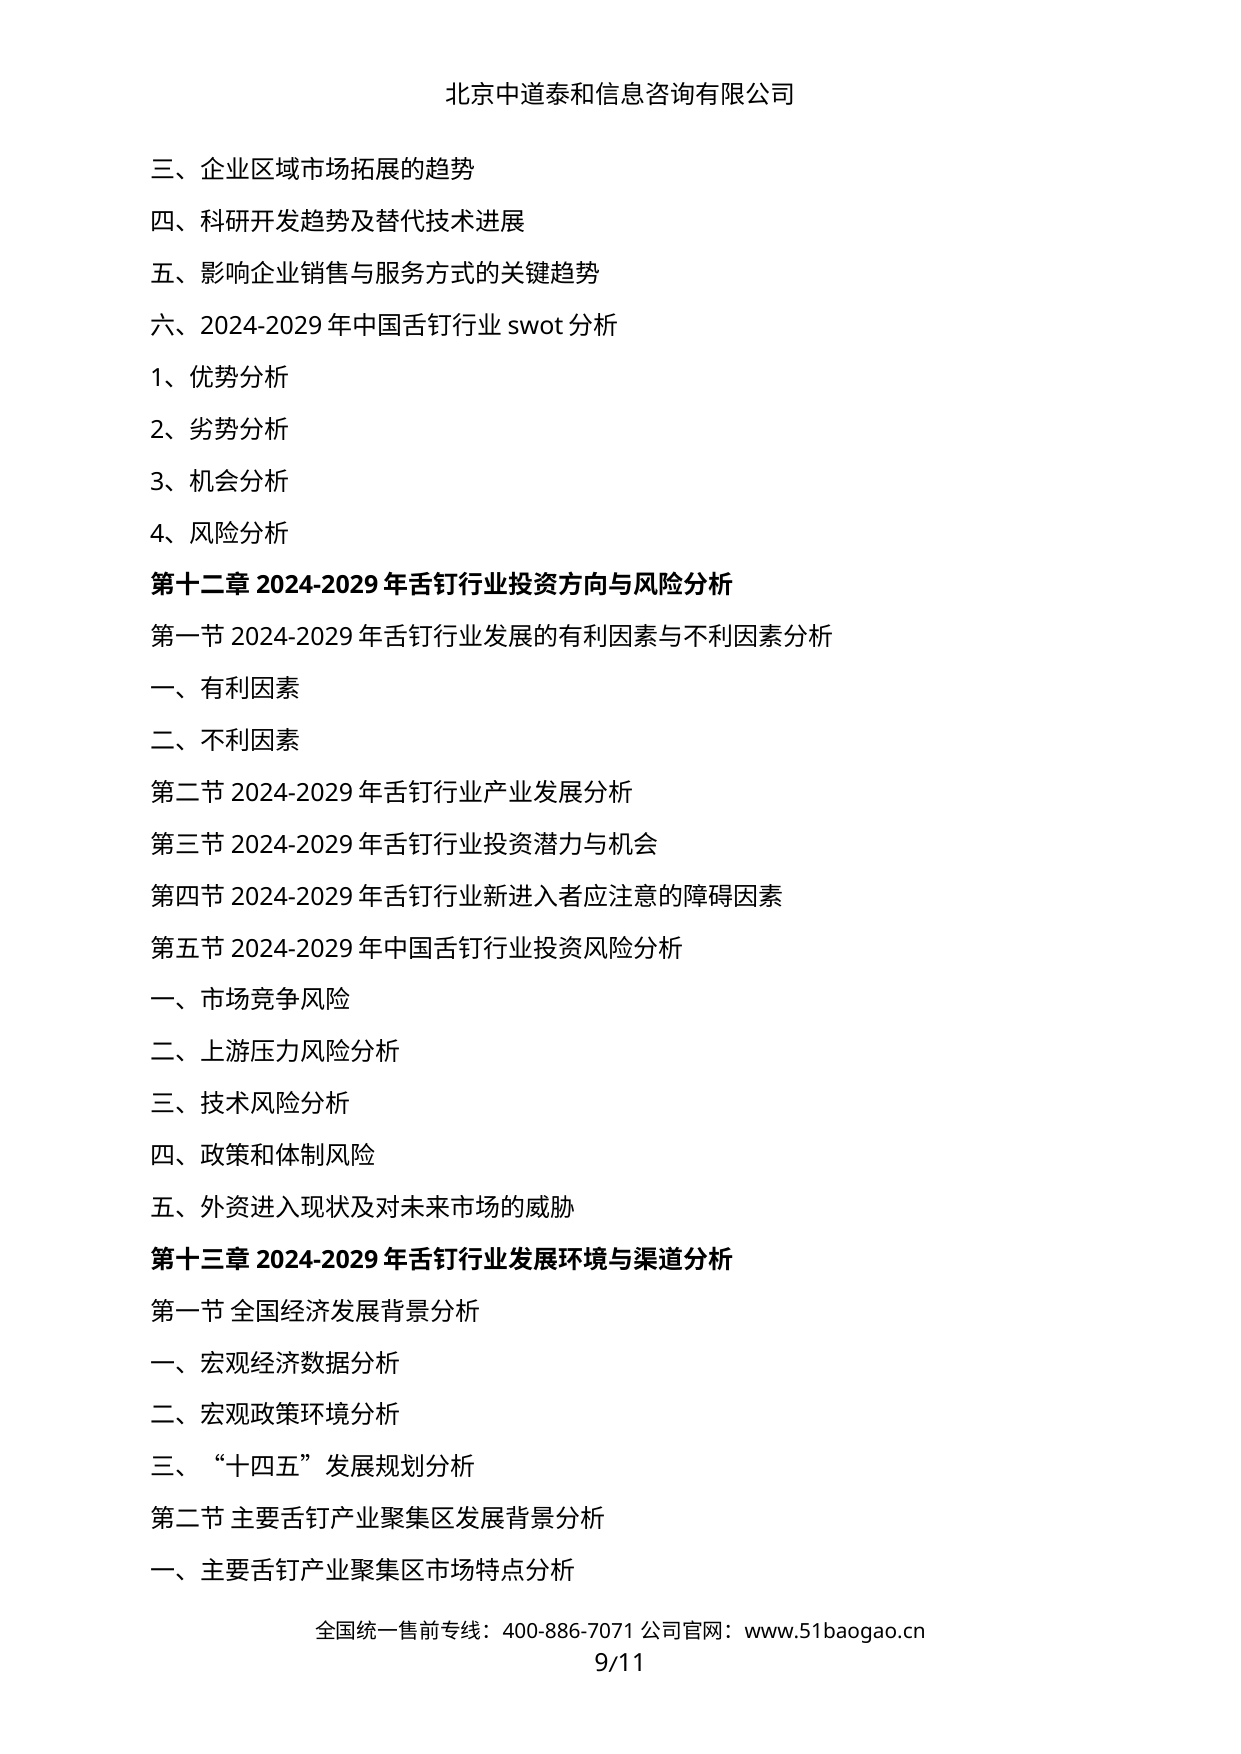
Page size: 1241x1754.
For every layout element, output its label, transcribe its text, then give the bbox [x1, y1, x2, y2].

text 第四节 2024-2029年舌钉行业新进入者应注意的障碍因素 [150, 876, 1090, 912]
text 一、宏观经济数据分析 [150, 1343, 1090, 1379]
text 五、影响企业销售与服务方式的关键趋势 [150, 254, 1090, 290]
text 五、外资进入现状及对未来市场的威胁 [150, 1187, 1090, 1224]
text 第一节 2024-2029年舌钉行业发展的有利因素与不利因素分析 [150, 617, 1090, 653]
text 二、不利因素 [150, 721, 1090, 757]
text 一、市场竞争风险 [150, 980, 1090, 1016]
text 3、机会分析 [150, 461, 1090, 497]
text 三、技术风险分析 [150, 1084, 1090, 1120]
text 二、上游压力风险分析 [150, 1032, 1090, 1068]
text 4、风险分析 [150, 513, 1090, 549]
text 第五节 2024-2029年中国舌钉行业投资风险分析 [150, 928, 1090, 964]
text 第十三章 2024-2029年舌钉行业发展环境与渠道分析 [150, 1239, 1090, 1276]
text 第十二章 2024-2029年舌钉行业投资方向与风险分析 [150, 565, 1090, 601]
text 第二节 主要舌钉产业聚集区发展背景分析 [150, 1499, 1090, 1535]
text 一、有利因素 [150, 669, 1090, 705]
text 2、劣势分析 [150, 409, 1090, 446]
text 1、优势分析 [150, 357, 1090, 394]
text 第三节 2024-2029年舌钉行业投资潜力与机会 [150, 824, 1090, 861]
text 二、宏观政策环境分析 [150, 1395, 1090, 1431]
text 三、企业区域市场拓展的趋势 [150, 150, 1090, 186]
text 第一节 全国经济发展背景分析 [150, 1291, 1090, 1327]
text 六、2024-2029年中国舌钉行业swot分析 [150, 306, 1090, 342]
text 三、“十四五”发展规划分析 [150, 1447, 1090, 1483]
text 第二节 2024-2029年舌钉行业产业发展分析 [150, 772, 1090, 809]
text 四、科研开发趋势及替代技术进展 [150, 202, 1090, 238]
text 一、主要舌钉产业聚集区市场特点分析 [150, 1551, 1090, 1587]
text 四、政策和体制风险 [150, 1136, 1090, 1172]
